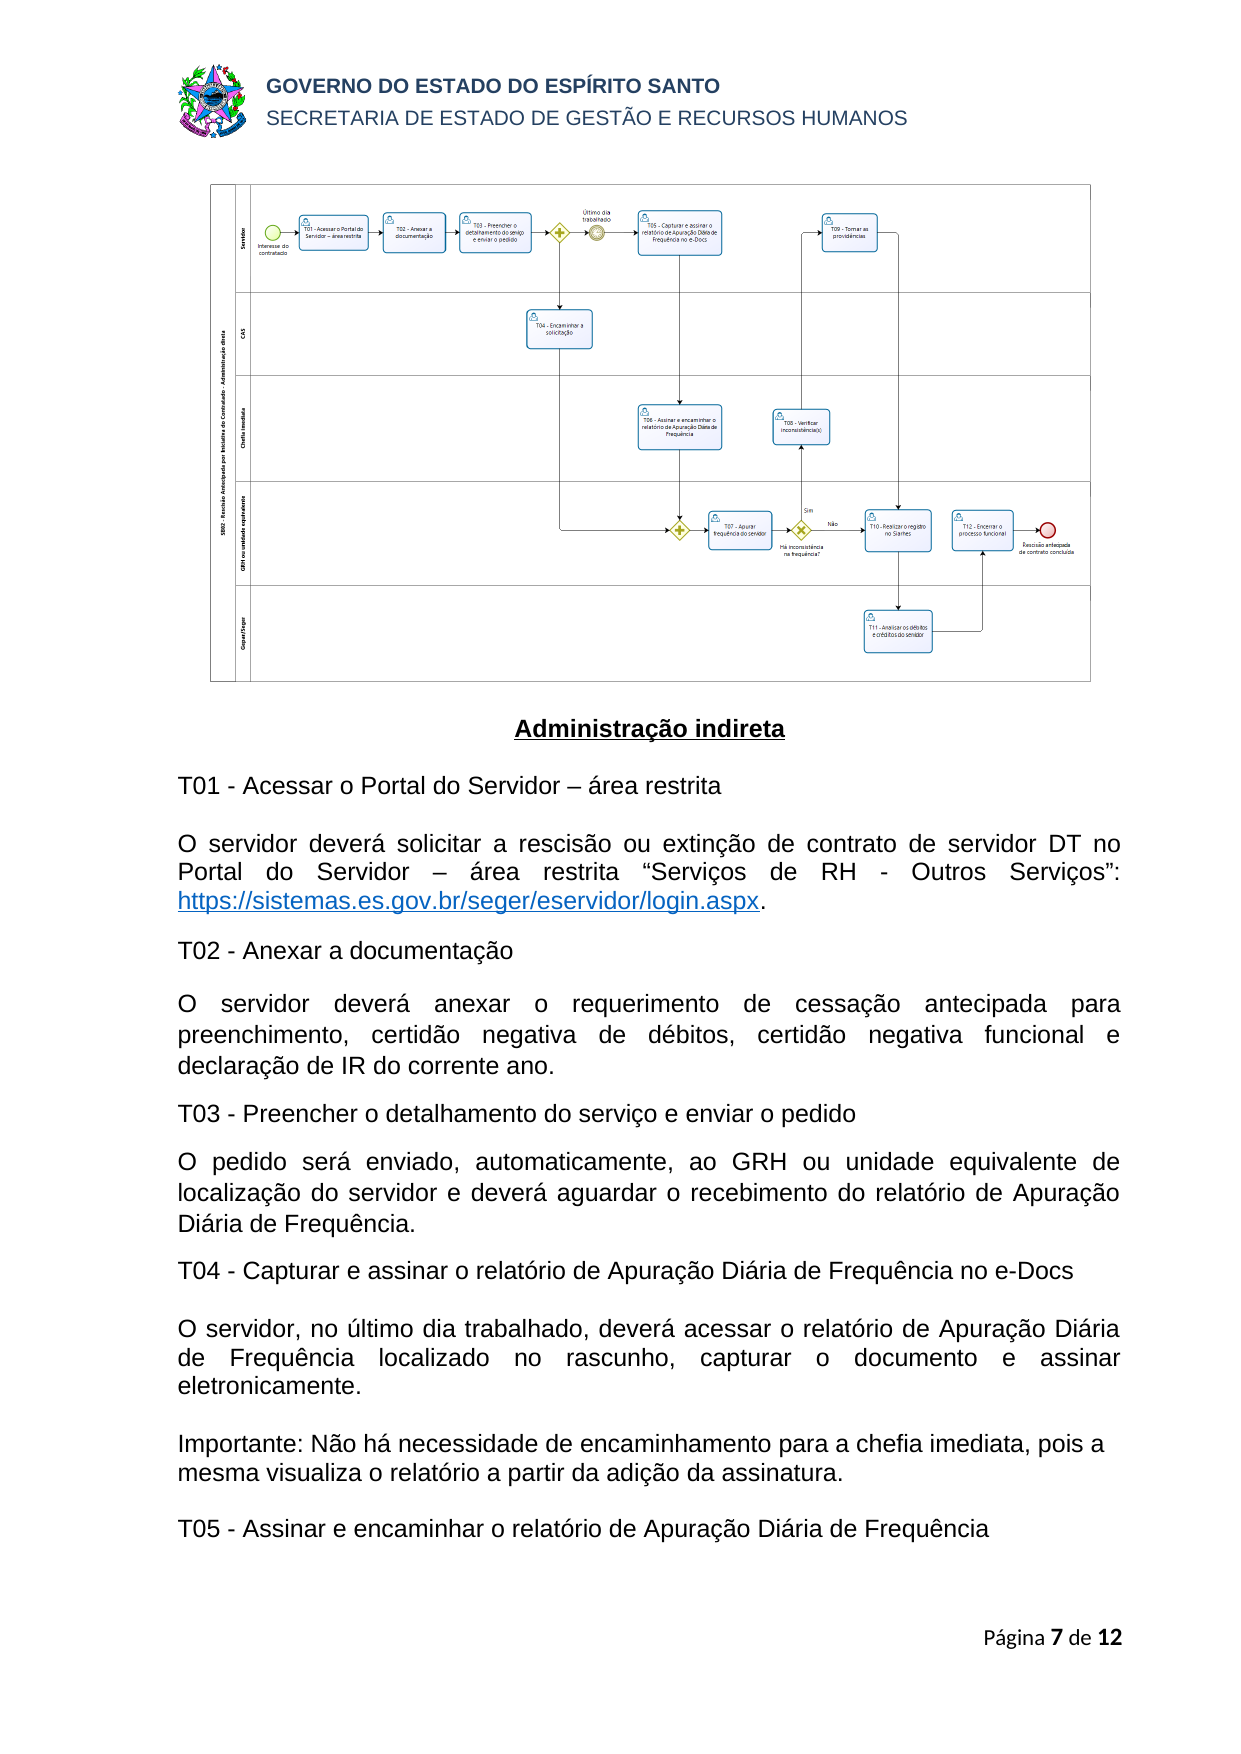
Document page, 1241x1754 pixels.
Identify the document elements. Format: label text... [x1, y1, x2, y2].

picture [200, 174, 1100, 686]
text T04 - Capturar e assinar o relatório de Apuração Diária de Frequência no e-Docs [177, 1256, 1122, 1285]
text O servidor deverá anexar o requerimento de cessação antecipada para preenchimento, certidão negativa de débitos, certidão negativa funcional e declaração de IR do corrente ano. [177, 989, 1122, 1080]
text O servidor, no último dia trabalhado, deverá acessar o relatório de Apuração Diária de Frequência localizado no rascunho, capturar o documento e assinar eletronicamente. [177, 1314, 1122, 1400]
text T01 - Acessar o Portal do Servidor – área restrita [177, 771, 1122, 800]
text T02 - Anexar a documentação [177, 936, 1122, 965]
text mesma visualiza o relatório a partir da adição da assinatura. [177, 1458, 1122, 1486]
text Administração indireta [177, 713, 1122, 742]
text T03 - Preencher o detalhamento do serviço e enviar o pedido [177, 1099, 1122, 1128]
text Importante: Não há necessidade de encaminhamento para a chefia imediata, pois a [177, 1429, 1122, 1458]
text T05 - Assinar e encaminhar o relatório de Apuração Diária de Frequência [177, 1514, 1122, 1543]
picture [177, 64, 247, 138]
text O pedido será enviado, automaticamente, ao GRH ou unidade equivalente de localização do servidor e deverá aguardar o recebimento do relatório de Apuração Diária de Frequência. [177, 1147, 1122, 1237]
text O servidor deverá solicitar a rescisão ou extinção de contrato de servidor DT no Portal do Servidor – área restrita “Serviços de RH - Outros Serviços”: https://sistemas.es.gov.br/seger/eservidor/login.aspx. [177, 828, 1122, 915]
